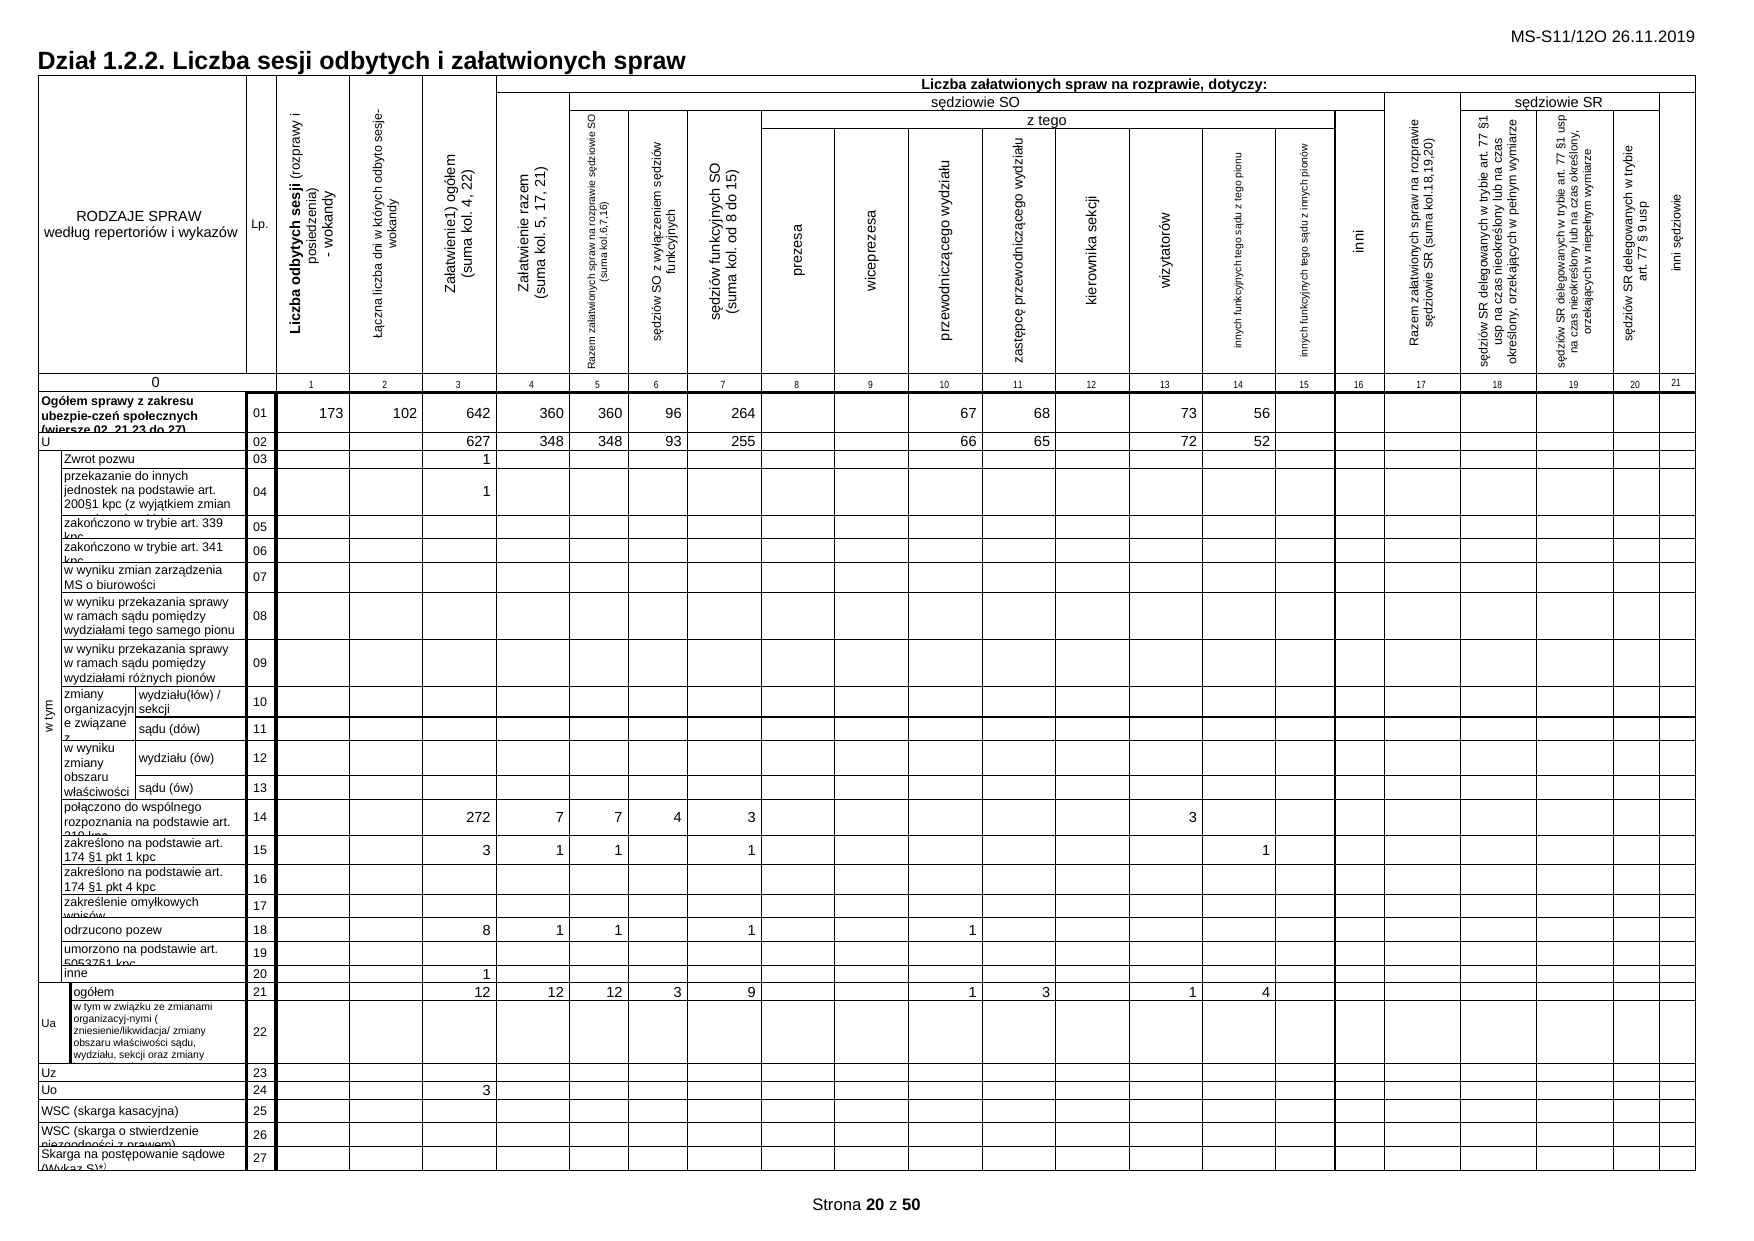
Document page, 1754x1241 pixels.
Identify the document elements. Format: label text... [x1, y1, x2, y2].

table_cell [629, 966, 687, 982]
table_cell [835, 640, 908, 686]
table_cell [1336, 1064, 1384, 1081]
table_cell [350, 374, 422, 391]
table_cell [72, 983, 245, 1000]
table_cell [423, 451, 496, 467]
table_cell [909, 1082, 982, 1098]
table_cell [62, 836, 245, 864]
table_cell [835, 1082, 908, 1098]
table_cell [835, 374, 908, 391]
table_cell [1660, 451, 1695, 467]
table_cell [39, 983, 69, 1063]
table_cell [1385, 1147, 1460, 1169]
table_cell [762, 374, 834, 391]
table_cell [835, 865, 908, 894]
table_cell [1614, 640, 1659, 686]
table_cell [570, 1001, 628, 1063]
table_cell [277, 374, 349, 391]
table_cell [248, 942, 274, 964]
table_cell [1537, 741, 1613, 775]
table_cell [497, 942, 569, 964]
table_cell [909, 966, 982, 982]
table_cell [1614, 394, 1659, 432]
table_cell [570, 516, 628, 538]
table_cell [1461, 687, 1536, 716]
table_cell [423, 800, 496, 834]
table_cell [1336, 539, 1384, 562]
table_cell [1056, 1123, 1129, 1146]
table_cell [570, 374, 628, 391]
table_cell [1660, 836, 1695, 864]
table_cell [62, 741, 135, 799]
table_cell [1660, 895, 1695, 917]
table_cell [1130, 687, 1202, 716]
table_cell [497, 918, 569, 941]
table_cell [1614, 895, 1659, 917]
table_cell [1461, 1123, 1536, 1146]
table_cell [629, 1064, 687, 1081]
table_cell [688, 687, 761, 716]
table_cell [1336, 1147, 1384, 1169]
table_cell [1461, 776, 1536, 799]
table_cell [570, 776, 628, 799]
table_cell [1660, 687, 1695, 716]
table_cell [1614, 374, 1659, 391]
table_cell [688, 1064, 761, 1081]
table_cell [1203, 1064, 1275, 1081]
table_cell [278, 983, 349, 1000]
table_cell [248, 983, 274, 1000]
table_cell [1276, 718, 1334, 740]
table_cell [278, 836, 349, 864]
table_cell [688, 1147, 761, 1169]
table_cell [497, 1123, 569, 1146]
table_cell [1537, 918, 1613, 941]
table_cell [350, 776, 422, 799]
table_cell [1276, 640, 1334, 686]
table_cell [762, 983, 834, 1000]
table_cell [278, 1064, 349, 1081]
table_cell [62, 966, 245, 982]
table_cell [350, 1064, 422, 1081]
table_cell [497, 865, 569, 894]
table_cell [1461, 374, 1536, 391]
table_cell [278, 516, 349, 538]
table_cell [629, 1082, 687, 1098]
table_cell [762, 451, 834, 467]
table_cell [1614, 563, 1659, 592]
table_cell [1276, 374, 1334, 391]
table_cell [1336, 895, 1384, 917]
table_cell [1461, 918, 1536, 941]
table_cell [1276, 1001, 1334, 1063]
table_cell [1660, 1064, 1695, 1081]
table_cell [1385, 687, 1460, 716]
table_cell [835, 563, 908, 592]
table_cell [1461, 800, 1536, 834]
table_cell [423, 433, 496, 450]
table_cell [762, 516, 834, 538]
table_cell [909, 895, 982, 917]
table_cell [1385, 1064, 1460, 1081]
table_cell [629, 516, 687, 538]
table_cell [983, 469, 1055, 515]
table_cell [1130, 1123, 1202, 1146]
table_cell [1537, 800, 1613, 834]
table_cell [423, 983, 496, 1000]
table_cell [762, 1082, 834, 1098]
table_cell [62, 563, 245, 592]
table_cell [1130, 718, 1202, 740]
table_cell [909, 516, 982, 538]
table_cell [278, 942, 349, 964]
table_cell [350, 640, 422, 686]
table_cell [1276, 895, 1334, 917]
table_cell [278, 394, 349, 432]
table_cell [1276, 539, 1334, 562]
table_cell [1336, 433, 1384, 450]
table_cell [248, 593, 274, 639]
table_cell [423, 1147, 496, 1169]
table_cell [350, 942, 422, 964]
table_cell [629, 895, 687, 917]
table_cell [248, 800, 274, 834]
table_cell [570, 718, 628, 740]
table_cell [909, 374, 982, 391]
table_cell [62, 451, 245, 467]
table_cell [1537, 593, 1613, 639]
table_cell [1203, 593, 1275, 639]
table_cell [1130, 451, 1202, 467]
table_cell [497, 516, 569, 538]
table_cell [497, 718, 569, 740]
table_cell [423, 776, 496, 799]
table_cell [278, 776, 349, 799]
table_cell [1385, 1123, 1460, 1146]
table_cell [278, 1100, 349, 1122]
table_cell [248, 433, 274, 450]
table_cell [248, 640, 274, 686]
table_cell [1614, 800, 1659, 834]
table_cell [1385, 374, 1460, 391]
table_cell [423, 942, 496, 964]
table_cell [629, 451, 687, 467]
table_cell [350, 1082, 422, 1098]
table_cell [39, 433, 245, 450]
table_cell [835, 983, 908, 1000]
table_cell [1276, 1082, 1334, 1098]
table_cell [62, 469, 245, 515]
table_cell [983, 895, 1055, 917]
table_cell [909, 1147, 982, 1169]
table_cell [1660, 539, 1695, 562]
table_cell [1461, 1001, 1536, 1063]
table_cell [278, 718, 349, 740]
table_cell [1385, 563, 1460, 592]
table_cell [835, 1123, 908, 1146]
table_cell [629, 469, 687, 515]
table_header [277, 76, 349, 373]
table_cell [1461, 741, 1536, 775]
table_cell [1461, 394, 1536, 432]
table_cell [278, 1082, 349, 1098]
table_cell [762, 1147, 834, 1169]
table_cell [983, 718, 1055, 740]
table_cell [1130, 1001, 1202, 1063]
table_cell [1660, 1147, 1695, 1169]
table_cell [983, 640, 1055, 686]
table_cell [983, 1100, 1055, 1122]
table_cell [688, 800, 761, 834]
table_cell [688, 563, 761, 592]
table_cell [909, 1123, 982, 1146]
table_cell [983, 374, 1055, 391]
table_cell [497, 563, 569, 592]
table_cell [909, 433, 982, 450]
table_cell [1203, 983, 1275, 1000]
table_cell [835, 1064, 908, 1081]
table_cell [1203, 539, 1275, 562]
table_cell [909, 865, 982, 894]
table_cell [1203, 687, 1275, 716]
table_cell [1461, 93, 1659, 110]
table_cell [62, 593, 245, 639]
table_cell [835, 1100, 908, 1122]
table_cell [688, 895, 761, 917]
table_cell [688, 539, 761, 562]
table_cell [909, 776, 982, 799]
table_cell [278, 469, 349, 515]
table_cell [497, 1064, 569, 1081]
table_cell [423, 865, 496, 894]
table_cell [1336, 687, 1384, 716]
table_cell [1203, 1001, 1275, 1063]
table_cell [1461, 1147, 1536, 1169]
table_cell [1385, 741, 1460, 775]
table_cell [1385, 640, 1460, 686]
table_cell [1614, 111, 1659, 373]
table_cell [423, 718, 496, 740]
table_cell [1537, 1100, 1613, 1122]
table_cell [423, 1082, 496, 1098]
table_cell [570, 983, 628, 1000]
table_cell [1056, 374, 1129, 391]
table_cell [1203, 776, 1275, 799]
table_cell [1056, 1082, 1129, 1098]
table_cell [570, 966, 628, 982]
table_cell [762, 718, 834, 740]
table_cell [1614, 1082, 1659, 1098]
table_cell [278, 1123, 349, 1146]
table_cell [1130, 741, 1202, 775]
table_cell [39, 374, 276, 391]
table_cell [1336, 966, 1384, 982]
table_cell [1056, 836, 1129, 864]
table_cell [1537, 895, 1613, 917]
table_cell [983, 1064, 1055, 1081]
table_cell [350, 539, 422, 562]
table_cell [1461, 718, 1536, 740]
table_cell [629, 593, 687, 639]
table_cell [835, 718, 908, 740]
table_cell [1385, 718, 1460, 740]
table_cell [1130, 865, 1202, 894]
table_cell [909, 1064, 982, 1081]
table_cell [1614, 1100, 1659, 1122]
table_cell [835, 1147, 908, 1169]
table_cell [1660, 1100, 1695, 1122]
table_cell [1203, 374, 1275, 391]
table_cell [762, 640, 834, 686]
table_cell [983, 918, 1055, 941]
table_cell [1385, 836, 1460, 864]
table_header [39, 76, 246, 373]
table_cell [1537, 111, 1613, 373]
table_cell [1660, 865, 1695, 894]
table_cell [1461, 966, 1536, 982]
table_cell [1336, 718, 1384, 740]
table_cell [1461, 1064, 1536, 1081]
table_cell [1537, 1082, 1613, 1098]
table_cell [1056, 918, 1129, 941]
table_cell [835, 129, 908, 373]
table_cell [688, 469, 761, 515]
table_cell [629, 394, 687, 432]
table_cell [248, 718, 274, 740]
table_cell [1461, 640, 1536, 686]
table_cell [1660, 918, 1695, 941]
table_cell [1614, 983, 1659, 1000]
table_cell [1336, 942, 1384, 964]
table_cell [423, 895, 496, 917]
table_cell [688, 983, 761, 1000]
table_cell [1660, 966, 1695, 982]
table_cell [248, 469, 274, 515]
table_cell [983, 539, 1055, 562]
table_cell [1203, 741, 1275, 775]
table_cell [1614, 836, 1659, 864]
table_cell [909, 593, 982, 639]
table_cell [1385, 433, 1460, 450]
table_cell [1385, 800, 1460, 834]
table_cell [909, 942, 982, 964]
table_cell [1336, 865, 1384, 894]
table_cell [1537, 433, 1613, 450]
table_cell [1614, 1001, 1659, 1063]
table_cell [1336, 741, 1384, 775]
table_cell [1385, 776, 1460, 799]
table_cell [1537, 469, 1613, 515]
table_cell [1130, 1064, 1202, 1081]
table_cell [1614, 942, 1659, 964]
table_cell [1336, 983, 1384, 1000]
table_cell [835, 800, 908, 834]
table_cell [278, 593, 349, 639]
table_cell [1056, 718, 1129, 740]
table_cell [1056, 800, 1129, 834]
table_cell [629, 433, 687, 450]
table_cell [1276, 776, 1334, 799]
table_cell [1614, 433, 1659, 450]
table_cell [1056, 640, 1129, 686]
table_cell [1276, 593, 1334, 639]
text Dział 1.2.2. Liczba sesji odbytych i załatwionych spraw [37, 46, 1695, 74]
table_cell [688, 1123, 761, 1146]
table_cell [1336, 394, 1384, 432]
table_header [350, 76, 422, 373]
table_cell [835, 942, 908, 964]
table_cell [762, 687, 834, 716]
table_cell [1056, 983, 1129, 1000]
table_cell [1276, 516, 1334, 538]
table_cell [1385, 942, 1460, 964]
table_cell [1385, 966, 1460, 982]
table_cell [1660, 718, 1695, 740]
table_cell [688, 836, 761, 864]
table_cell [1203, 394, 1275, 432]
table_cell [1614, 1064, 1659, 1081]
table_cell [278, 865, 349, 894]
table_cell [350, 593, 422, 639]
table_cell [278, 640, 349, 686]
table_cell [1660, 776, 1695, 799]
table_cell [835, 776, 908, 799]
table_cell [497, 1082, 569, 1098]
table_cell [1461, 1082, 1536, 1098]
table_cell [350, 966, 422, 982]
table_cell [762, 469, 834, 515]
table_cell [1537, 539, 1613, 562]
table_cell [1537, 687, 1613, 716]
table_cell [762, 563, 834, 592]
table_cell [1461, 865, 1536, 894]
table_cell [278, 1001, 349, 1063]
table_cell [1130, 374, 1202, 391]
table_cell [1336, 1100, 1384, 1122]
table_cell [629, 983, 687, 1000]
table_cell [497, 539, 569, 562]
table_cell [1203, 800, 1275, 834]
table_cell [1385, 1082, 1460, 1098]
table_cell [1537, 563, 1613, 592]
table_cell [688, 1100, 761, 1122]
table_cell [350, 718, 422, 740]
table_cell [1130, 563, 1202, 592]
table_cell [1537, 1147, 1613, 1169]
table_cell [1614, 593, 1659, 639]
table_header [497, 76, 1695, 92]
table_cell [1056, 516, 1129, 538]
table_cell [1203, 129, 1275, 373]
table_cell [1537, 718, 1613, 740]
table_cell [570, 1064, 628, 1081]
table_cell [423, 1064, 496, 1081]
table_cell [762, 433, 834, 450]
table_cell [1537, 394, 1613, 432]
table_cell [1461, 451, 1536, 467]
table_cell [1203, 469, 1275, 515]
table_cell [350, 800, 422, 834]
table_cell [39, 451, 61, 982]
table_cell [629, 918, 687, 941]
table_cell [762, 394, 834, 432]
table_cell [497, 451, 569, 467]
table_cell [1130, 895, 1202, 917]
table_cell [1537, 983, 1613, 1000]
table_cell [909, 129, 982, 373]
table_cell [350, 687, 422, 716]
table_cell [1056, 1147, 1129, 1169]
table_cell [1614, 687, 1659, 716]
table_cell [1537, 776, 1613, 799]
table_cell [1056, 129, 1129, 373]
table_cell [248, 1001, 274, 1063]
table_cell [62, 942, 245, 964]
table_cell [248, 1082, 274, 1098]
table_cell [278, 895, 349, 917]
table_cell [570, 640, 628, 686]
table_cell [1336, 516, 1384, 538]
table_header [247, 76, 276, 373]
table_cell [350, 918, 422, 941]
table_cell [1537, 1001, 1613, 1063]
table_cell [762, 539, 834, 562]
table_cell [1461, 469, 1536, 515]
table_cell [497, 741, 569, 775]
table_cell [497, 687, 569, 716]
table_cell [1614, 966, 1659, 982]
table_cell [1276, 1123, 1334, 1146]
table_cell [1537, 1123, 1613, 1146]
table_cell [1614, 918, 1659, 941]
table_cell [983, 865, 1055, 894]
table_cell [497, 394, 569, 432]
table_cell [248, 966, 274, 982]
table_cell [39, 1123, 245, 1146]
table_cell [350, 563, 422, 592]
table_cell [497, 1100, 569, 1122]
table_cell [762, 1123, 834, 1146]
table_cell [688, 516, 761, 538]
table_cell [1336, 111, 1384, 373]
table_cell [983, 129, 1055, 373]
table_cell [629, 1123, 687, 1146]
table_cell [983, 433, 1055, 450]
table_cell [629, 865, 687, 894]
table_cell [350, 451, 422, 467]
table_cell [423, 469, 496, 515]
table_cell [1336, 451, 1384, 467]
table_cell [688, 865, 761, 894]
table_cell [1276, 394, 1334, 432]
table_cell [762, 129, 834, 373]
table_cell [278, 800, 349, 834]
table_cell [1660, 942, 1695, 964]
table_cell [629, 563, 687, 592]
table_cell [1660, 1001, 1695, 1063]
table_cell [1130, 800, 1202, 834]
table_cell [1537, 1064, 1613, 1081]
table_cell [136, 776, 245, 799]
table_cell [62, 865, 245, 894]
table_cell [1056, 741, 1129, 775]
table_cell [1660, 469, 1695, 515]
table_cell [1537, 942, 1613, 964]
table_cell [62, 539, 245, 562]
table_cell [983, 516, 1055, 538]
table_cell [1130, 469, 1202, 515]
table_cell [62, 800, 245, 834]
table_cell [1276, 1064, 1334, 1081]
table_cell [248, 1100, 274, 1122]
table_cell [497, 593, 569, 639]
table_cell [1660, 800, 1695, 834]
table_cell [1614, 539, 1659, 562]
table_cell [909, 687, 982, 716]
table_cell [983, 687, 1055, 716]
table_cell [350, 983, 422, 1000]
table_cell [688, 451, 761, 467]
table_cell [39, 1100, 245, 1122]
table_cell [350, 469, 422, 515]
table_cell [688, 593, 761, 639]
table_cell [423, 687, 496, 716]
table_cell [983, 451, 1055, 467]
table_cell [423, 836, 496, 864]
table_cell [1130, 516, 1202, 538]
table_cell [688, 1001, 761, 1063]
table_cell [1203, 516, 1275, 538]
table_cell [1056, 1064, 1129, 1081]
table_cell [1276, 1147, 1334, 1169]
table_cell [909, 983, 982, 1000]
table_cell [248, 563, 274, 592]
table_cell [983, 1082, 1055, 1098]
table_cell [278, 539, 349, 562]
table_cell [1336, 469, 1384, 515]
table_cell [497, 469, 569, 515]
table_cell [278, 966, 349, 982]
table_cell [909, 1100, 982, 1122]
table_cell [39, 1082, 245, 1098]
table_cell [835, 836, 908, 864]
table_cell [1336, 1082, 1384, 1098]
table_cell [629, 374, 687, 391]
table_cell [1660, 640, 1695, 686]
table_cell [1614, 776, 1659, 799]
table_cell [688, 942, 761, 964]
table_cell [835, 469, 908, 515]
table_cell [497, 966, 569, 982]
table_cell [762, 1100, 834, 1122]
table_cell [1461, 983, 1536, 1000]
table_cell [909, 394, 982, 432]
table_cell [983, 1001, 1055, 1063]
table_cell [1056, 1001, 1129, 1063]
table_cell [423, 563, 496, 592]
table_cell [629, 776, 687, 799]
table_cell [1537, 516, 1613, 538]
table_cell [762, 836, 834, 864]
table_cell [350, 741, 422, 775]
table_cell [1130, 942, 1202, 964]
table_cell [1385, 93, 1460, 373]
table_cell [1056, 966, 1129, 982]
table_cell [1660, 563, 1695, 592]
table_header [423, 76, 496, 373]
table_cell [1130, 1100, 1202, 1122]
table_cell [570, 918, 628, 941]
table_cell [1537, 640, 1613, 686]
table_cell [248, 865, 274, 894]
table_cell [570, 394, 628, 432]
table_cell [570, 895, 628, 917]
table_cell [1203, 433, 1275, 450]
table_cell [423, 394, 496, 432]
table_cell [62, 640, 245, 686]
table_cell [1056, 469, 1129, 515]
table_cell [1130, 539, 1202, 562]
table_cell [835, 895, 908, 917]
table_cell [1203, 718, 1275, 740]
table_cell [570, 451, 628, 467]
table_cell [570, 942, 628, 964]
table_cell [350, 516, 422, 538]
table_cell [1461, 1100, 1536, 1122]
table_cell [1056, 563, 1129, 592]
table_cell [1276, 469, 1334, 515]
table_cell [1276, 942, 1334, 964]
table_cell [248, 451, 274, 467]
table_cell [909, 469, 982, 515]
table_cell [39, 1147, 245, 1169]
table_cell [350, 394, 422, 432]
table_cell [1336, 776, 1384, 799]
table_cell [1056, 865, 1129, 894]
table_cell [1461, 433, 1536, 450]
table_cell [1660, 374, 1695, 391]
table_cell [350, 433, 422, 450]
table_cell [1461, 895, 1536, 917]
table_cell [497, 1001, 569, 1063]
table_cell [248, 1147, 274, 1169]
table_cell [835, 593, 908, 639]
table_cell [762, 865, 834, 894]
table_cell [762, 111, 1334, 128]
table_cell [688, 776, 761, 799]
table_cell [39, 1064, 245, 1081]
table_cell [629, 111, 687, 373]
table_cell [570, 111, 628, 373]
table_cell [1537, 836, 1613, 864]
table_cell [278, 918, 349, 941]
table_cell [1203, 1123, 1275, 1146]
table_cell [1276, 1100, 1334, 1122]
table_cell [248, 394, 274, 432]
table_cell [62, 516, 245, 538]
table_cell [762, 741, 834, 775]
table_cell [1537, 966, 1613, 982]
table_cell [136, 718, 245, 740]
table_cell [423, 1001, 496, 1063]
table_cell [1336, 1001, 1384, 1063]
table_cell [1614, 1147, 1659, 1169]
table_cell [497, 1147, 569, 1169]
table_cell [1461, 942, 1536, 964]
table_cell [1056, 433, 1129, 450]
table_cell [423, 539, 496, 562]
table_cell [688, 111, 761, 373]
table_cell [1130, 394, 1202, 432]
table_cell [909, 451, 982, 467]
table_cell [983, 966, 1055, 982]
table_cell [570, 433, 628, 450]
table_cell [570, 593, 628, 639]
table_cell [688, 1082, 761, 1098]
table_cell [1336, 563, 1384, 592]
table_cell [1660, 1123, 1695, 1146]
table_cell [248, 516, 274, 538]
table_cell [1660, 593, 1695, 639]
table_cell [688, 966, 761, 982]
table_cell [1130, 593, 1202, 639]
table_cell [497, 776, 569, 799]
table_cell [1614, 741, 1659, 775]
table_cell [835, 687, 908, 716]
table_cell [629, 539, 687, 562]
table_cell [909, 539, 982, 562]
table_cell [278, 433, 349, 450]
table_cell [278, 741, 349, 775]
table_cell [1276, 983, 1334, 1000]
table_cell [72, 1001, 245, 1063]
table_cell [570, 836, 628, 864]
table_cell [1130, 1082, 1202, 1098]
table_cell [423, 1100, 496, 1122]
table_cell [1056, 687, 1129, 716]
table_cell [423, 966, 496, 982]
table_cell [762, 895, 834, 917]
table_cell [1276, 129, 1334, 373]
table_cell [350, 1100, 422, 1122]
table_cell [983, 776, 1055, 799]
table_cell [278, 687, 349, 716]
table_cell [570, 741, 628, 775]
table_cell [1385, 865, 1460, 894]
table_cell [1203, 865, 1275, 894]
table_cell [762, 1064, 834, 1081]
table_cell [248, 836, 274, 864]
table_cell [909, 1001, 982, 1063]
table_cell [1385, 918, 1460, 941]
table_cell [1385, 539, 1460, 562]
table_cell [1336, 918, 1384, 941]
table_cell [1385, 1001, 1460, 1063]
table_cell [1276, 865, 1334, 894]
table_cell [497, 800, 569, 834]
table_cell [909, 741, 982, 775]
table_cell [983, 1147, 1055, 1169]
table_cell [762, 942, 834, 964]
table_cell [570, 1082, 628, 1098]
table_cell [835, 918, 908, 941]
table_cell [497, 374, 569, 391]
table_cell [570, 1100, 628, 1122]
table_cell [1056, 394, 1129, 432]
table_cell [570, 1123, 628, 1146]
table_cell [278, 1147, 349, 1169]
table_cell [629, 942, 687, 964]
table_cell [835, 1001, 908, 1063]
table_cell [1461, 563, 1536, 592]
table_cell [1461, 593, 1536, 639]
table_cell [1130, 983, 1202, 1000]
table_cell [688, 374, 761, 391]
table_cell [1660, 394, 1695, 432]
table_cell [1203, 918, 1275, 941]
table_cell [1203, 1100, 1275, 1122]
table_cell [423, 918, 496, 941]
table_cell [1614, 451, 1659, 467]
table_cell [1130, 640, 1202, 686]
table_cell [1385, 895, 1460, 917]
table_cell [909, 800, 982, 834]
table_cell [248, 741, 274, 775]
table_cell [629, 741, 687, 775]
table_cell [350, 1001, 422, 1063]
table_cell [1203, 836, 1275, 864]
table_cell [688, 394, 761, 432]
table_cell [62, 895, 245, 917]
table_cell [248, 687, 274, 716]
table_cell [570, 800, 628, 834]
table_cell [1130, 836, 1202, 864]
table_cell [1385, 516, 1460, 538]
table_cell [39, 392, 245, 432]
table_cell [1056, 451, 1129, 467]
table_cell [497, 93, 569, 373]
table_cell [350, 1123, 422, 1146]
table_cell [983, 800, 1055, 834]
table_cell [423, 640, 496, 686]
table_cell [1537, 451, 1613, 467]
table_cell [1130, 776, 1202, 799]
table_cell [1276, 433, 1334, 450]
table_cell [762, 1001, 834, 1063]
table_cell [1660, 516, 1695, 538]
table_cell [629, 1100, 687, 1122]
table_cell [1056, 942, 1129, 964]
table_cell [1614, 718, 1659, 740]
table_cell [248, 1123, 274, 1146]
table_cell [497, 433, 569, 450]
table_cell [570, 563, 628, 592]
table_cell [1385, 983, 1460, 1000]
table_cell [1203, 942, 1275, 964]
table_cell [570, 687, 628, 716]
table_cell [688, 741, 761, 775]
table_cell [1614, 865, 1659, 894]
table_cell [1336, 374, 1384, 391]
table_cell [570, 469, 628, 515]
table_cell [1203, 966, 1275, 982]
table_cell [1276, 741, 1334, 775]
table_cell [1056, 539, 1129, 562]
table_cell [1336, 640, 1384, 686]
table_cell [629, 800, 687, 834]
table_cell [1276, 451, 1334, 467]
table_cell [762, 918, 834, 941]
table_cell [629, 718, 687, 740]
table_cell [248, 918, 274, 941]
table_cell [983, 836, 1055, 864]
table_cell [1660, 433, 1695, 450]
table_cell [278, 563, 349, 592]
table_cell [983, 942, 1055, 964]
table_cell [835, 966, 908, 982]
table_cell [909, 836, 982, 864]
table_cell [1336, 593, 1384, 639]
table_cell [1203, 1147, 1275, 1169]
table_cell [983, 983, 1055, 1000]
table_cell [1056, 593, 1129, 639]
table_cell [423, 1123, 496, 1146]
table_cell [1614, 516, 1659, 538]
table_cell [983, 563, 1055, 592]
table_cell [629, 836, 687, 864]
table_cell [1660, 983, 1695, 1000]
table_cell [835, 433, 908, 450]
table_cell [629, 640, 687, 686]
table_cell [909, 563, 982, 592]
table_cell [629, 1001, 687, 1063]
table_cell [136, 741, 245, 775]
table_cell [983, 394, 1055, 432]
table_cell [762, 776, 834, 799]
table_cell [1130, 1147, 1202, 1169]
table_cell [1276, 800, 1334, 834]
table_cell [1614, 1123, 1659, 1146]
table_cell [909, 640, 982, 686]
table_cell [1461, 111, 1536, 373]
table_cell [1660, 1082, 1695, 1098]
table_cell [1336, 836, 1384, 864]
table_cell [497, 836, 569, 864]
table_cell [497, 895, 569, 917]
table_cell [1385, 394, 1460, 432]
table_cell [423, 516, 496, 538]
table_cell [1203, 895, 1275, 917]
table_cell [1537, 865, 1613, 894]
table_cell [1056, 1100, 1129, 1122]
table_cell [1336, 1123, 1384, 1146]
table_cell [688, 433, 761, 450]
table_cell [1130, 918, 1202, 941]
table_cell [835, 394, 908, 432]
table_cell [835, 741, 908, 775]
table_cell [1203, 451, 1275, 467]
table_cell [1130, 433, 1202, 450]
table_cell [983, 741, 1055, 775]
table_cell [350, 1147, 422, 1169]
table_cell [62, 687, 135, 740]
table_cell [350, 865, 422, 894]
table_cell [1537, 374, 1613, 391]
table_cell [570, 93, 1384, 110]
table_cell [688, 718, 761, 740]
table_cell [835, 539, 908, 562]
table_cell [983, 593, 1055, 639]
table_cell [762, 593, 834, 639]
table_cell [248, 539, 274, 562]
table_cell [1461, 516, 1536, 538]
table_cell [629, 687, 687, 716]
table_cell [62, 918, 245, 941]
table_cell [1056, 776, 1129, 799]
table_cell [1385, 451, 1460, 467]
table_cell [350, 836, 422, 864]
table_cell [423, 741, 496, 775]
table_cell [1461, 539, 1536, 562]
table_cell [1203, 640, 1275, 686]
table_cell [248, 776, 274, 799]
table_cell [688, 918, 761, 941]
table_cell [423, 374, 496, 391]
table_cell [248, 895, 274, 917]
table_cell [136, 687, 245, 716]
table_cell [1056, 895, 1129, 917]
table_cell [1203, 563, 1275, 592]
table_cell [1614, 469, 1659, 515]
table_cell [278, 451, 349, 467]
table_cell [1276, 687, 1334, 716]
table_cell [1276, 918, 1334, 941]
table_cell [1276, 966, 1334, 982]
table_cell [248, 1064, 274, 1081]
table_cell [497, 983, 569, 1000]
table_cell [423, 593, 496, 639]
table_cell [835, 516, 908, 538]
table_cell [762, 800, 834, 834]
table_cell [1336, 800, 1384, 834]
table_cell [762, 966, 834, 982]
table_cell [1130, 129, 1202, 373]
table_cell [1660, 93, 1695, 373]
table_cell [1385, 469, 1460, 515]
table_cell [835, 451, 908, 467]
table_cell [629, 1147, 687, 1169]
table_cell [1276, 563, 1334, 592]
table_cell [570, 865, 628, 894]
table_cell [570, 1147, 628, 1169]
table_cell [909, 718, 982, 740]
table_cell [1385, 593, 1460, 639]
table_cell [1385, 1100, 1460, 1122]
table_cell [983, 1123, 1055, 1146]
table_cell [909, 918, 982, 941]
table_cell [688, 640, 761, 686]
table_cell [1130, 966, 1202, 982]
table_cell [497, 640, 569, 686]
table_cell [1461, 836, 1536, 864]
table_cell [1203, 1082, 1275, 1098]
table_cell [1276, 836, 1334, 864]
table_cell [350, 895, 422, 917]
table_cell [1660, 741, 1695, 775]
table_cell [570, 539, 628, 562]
